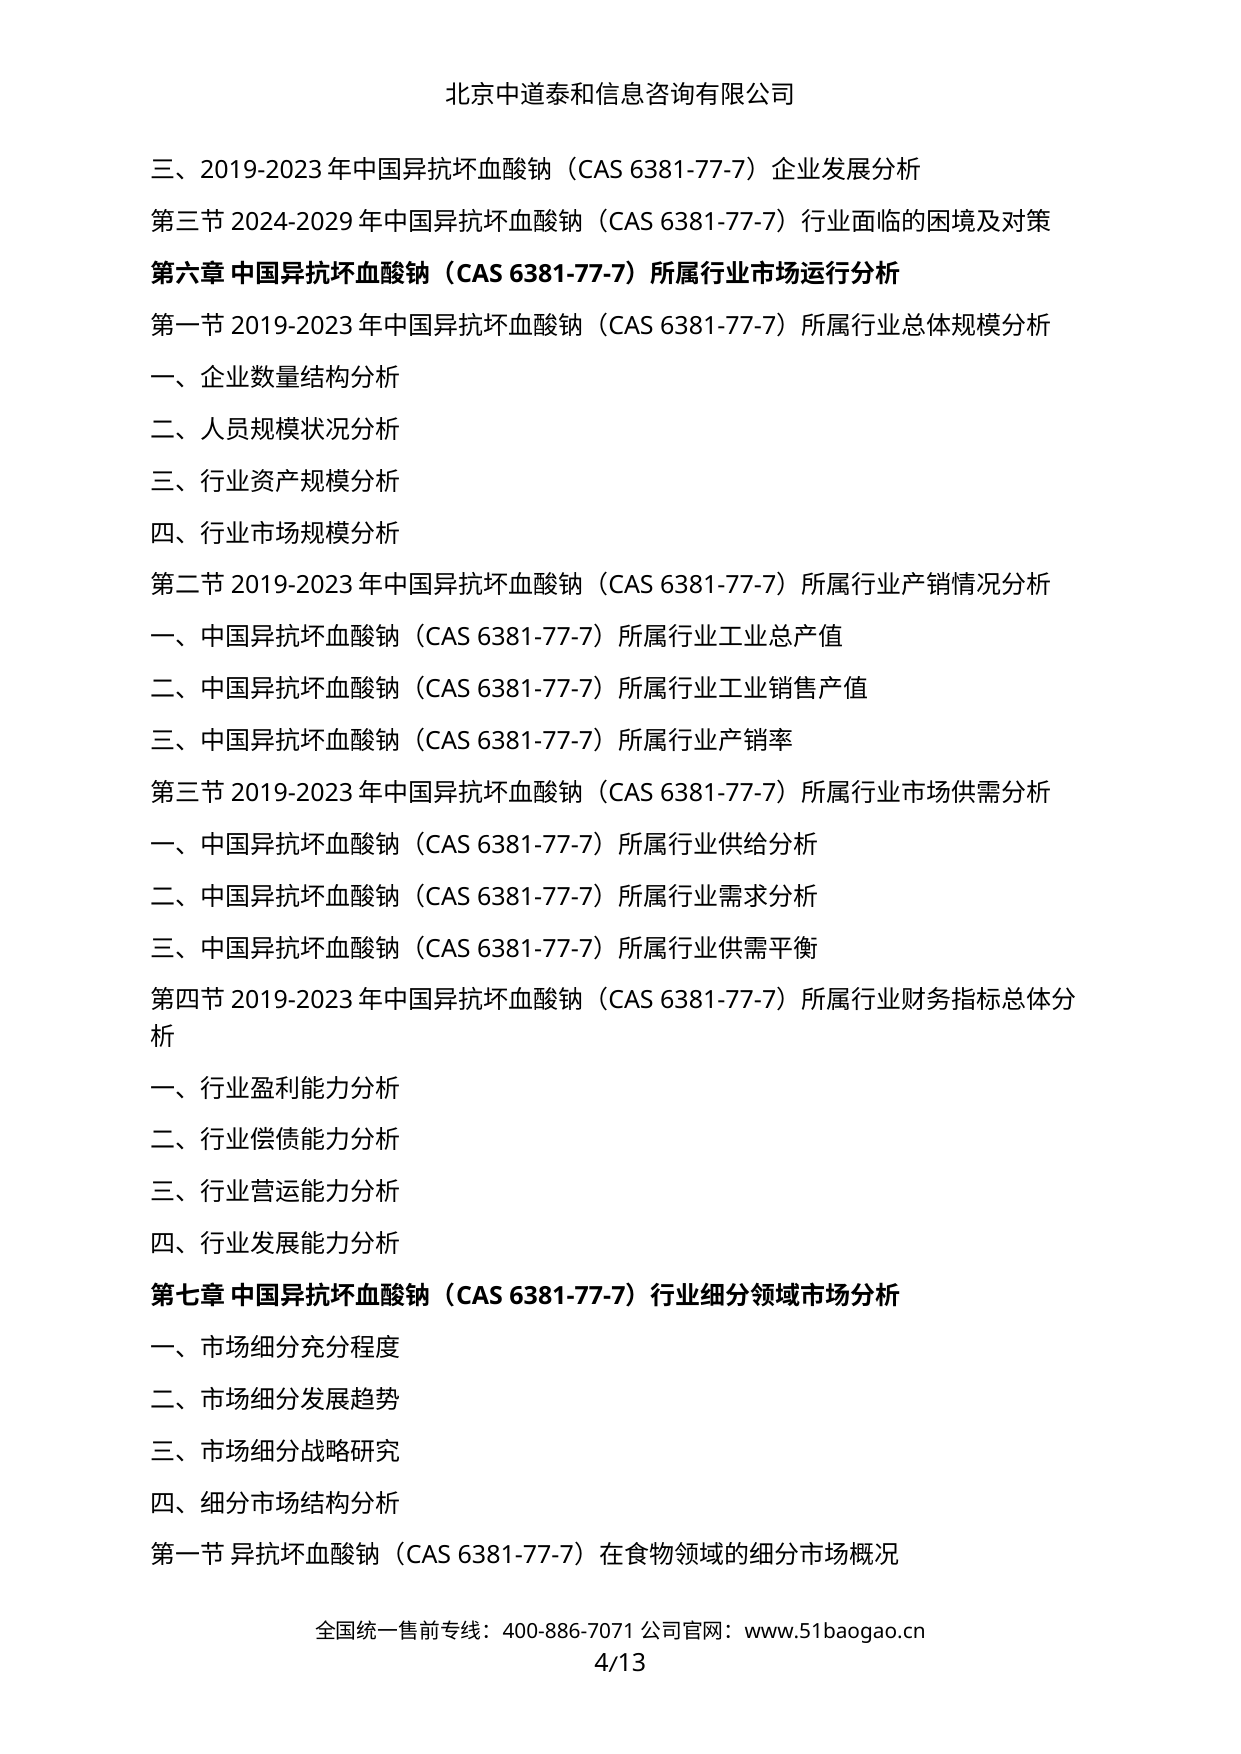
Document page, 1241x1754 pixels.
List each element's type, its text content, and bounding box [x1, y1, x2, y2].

text 二、市场细分发展趋势 [150, 1379, 1090, 1416]
text 一、市场细分充分程度 [150, 1327, 1090, 1364]
text 第一节 异抗坏血酸钠（CAS 6381-77-7）在食物领域的细分市场概况 [150, 1535, 1090, 1571]
text 三、中国异抗坏血酸钠（CAS 6381-77-7）所属行业产销率 [150, 721, 1090, 757]
text 二、人员规模状况分析 [150, 409, 1090, 446]
text 第七章 中国异抗坏血酸钠（CAS 6381-77-7）行业细分领域市场分析 [150, 1276, 1090, 1312]
text 三、行业资产规模分析 [150, 461, 1090, 497]
text 一、企业数量结构分析 [150, 357, 1090, 394]
text 第一节 2019-2023年中国异抗坏血酸钠（CAS 6381-77-7）所属行业总体规模分析 [150, 306, 1090, 342]
text 一、中国异抗坏血酸钠（CAS 6381-77-7）所属行业工业总产值 [150, 617, 1090, 653]
text 第四节 2019-2023年中国异抗坏血酸钠（CAS 6381-77-7）所属行业财务指标总体分析 [150, 980, 1090, 1052]
text 第三节 2024-2029年中国异抗坏血酸钠（CAS 6381-77-7）行业面临的困境及对策 [150, 202, 1090, 238]
text 第二节 2019-2023年中国异抗坏血酸钠（CAS 6381-77-7）所属行业产销情况分析 [150, 565, 1090, 601]
text 三、市场细分战略研究 [150, 1431, 1090, 1467]
text 第六章 中国异抗坏血酸钠（CAS 6381-77-7）所属行业市场运行分析 [150, 254, 1090, 290]
text 四、细分市场结构分析 [150, 1483, 1090, 1519]
text 二、中国异抗坏血酸钠（CAS 6381-77-7）所属行业需求分析 [150, 876, 1090, 912]
text 四、行业市场规模分析 [150, 513, 1090, 549]
text 四、行业发展能力分析 [150, 1224, 1090, 1260]
text 二、行业偿债能力分析 [150, 1120, 1090, 1156]
text 三、中国异抗坏血酸钠（CAS 6381-77-7）所属行业供需平衡 [150, 928, 1090, 964]
text 第三节 2019-2023年中国异抗坏血酸钠（CAS 6381-77-7）所属行业市场供需分析 [150, 772, 1090, 809]
text 三、行业营运能力分析 [150, 1172, 1090, 1208]
text 一、行业盈利能力分析 [150, 1068, 1090, 1104]
text 三、2019-2023年中国异抗坏血酸钠（CAS 6381-77-7）企业发展分析 [150, 150, 1090, 186]
text 一、中国异抗坏血酸钠（CAS 6381-77-7）所属行业供给分析 [150, 824, 1090, 861]
text 二、中国异抗坏血酸钠（CAS 6381-77-7）所属行业工业销售产值 [150, 669, 1090, 705]
